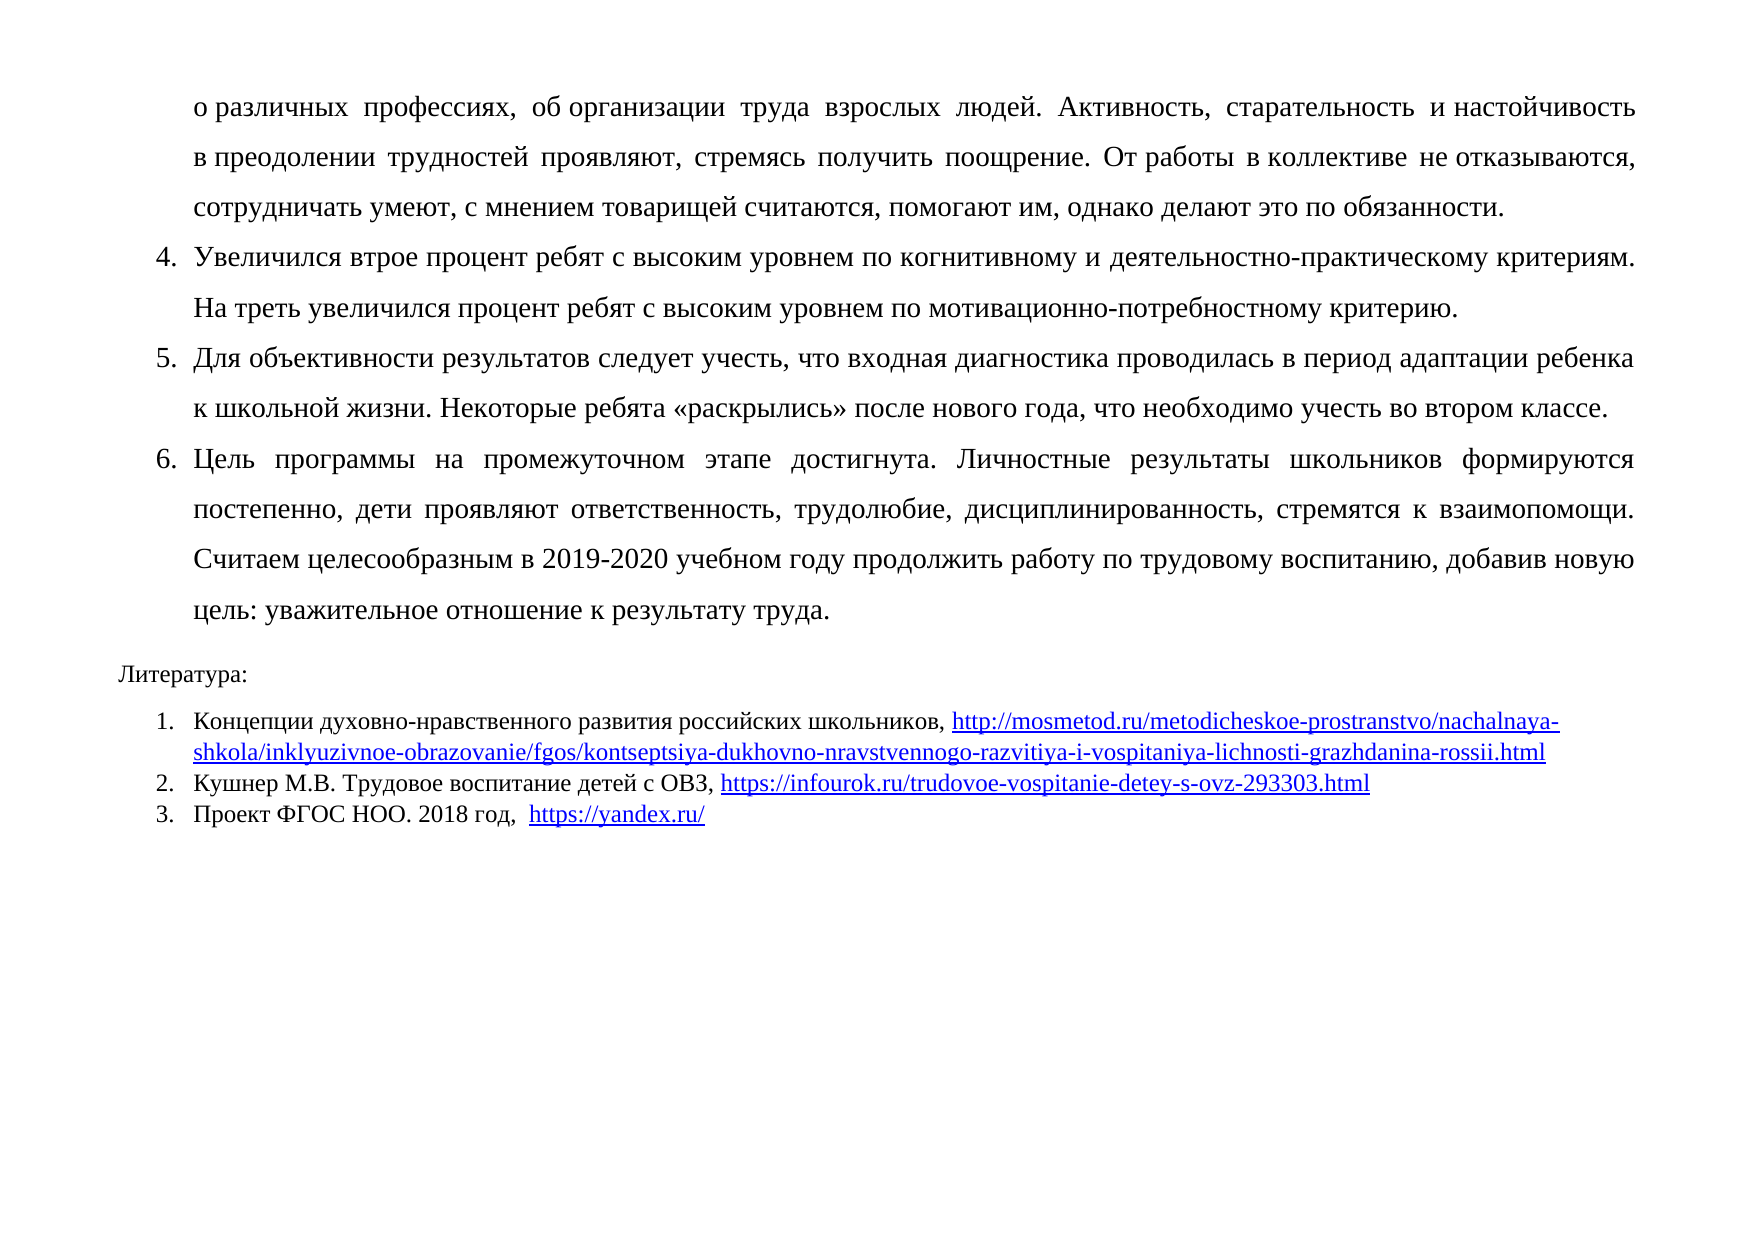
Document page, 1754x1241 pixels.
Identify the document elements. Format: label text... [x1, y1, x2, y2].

list Концепции духовно-нравственного развития российских школьников, http://mosmetod.ru/metodicheskoe-prostranstvo/nachalnaya-shkola/inklyuzivnoe-obrazovanie/fgos/kontseptsiya-dukhovno-nravstvennogo-razvitiya-i-vospitaniya-lichnosti-grazhdanina-rossii.html [156, 706, 1636, 766]
list Проект ФГОС НОО. 2018 год, https://yandex.ru/ [156, 799, 1636, 828]
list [156, 89, 1636, 223]
list Кушнер М.В. Трудовое воспитание детей с ОВЗ, https://infourok.ru/trudovoe-vospitanie-detey-s-ovz-293303.html [156, 768, 1636, 797]
list Цель программы на промежуточном этапе достигнута. Личностные результаты школьников формируются постепенно, дети проявляют ответственность, трудолюбие, дисциплинированность, стремятся к взаимопомощи. Считаем целесообразным в 2019-2020 учебном году продолжить работу по трудовому воспитанию, добавив новую цель: уважительное отношение к результату труда. [156, 441, 1636, 625]
list Для объективности результатов следует учесть, что входная диагностика проводилась в период адаптации ребенка к школьной жизни. Некоторые ребята «раскрылись» после нового года, что необходимо учесть во втором классе. [156, 340, 1636, 424]
text Литература: [118, 659, 1636, 687]
list Увеличился втрое процент ребят с высоким уровнем по когнитивному и деятельностно-практическому критериям. На треть увеличился процент ребят с высоким уровнем по мотивационно-потребностному критерию. [156, 239, 1636, 323]
